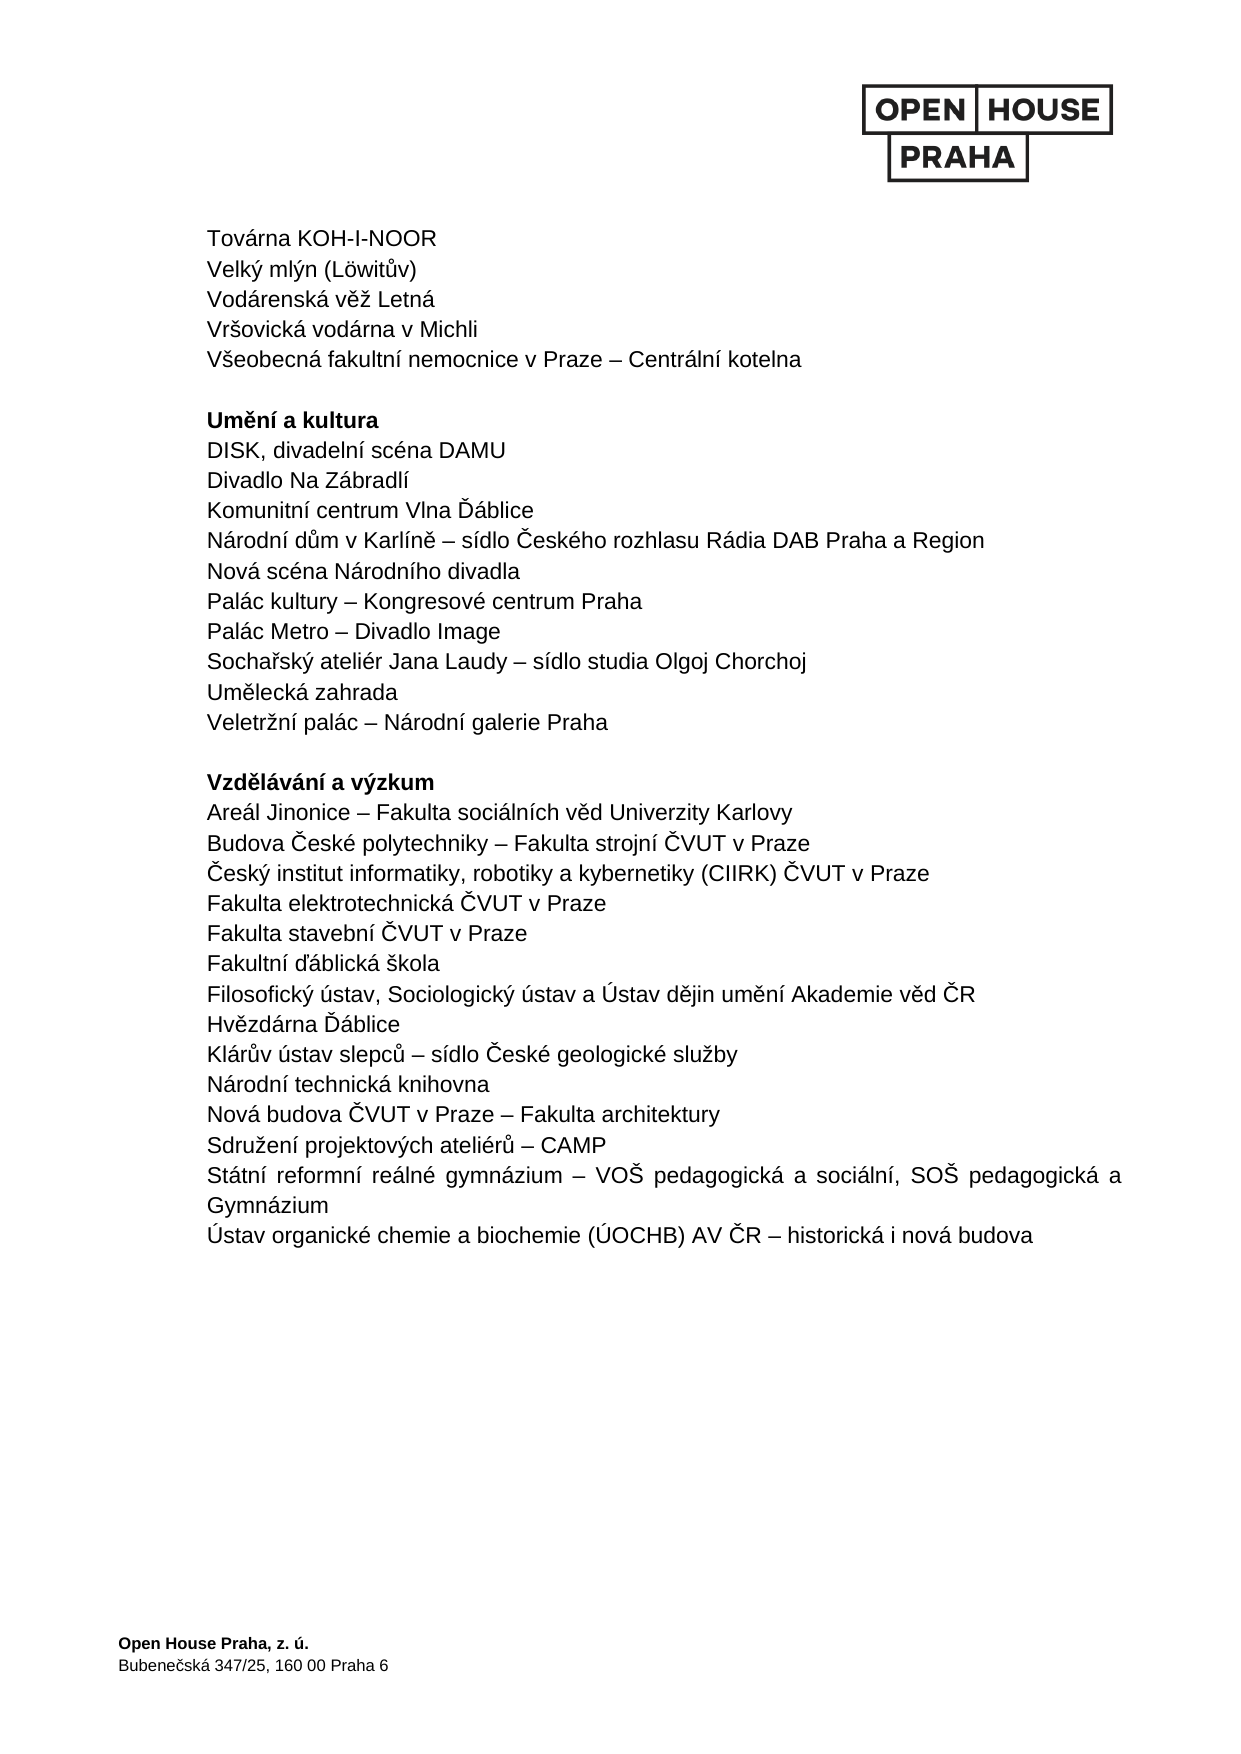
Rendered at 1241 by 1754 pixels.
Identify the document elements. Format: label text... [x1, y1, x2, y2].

text Divadlo Na Zábradlí [207, 467, 1122, 493]
text Sdružení projektových ateliérů – CAMP [207, 1132, 1122, 1158]
text Fakulta elektrotechnická ČVUT v Praze [207, 890, 1122, 916]
text Vodárenská věž Letná [207, 286, 1122, 312]
text Umění a kultura [207, 407, 1122, 433]
text Ústav organické chemie a biochemie (ÚOCHB) AV ČR – historická i nová budova [207, 1222, 1122, 1249]
text Národní technická knihovna [207, 1071, 1122, 1098]
text Nová budova ČVUT v Praze – Fakulta architektury [207, 1101, 1122, 1128]
text Vzdělávání a výzkum [207, 769, 1122, 796]
text Národní dům v Karlíně – sídlo Českého rozhlasu Rádia DAB Praha a Region [207, 527, 1122, 554]
text Fakultní ďáblická škola [207, 950, 1122, 977]
text Umělecká zahrada [207, 678, 1122, 705]
text Budova České polytechniky – Fakulta strojní ČVUT v Praze [207, 829, 1122, 856]
text Veletržní palác – Národní galerie Praha [207, 709, 1122, 735]
text Český institut informatiky, robotiky a kybernetiky (CIIRK) ČVUT v Praze [207, 860, 1122, 886]
text Vršovická vodárna v Michli [207, 316, 1122, 342]
text Palác Metro – Divadlo Image [207, 618, 1122, 644]
text Hvězdárna Ďáblice [207, 1011, 1122, 1037]
text Nová scéna Národního divadla [207, 558, 1122, 584]
text Továrna KOH-I-NOOR [207, 225, 1122, 252]
text Sochařský ateliér Jana Laudy – sídlo studia Olgoj Chorchoj [207, 648, 1122, 675]
picture [850, 75, 1123, 192]
text Palác kultury – Kongresové centrum Praha [207, 588, 1122, 614]
text Státní reformní reálné gymnázium – VOŠ pedagogická a sociální, SOŠ pedagogická a Gymnázium [207, 1162, 1122, 1218]
text Komunitní centrum Vlna Ďáblice [207, 497, 1122, 524]
text Klárův ústav slepců – sídlo České geologické služby [207, 1041, 1122, 1067]
text Fakulta stavební ČVUT v Praze [207, 920, 1122, 947]
text Všeobecná fakultní nemocnice v Praze – Centrální kotelna [207, 346, 1122, 373]
text DISK, divadelní scéna DAMU [207, 437, 1122, 463]
text Filosofický ústav, Sociologický ústav a Ústav dějin umění Akademie věd ČR [207, 981, 1122, 1007]
text Areál Jinonice – Fakulta sociálních věd Univerzity Karlovy [207, 799, 1122, 826]
text Velký mlýn (Löwitův) [207, 256, 1122, 282]
